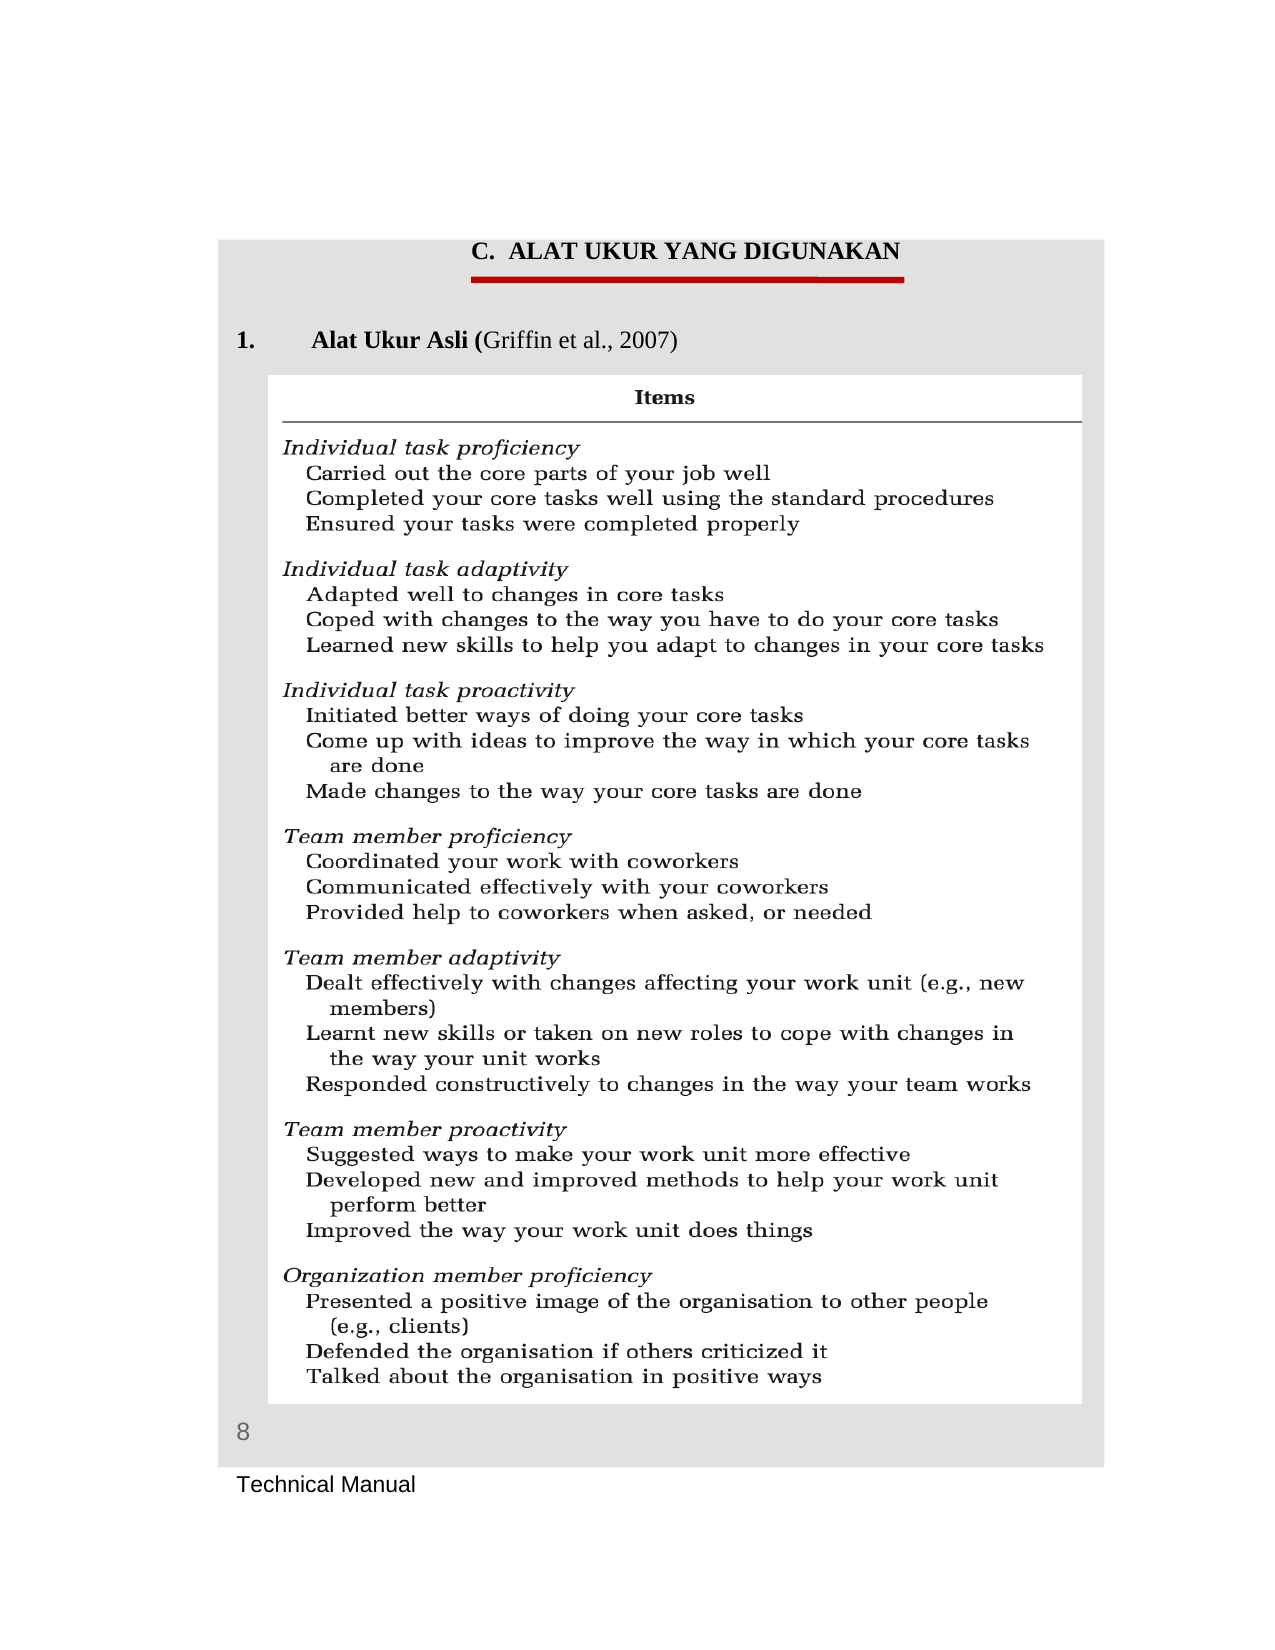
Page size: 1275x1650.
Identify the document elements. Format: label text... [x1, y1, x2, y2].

list ALAT UKUR YANG DIGUNAKAN [274, 236, 1098, 265]
list Alat Ukur Asli (Griffin et al., 2007) [236, 325, 1098, 354]
picture [268, 375, 1083, 1404]
